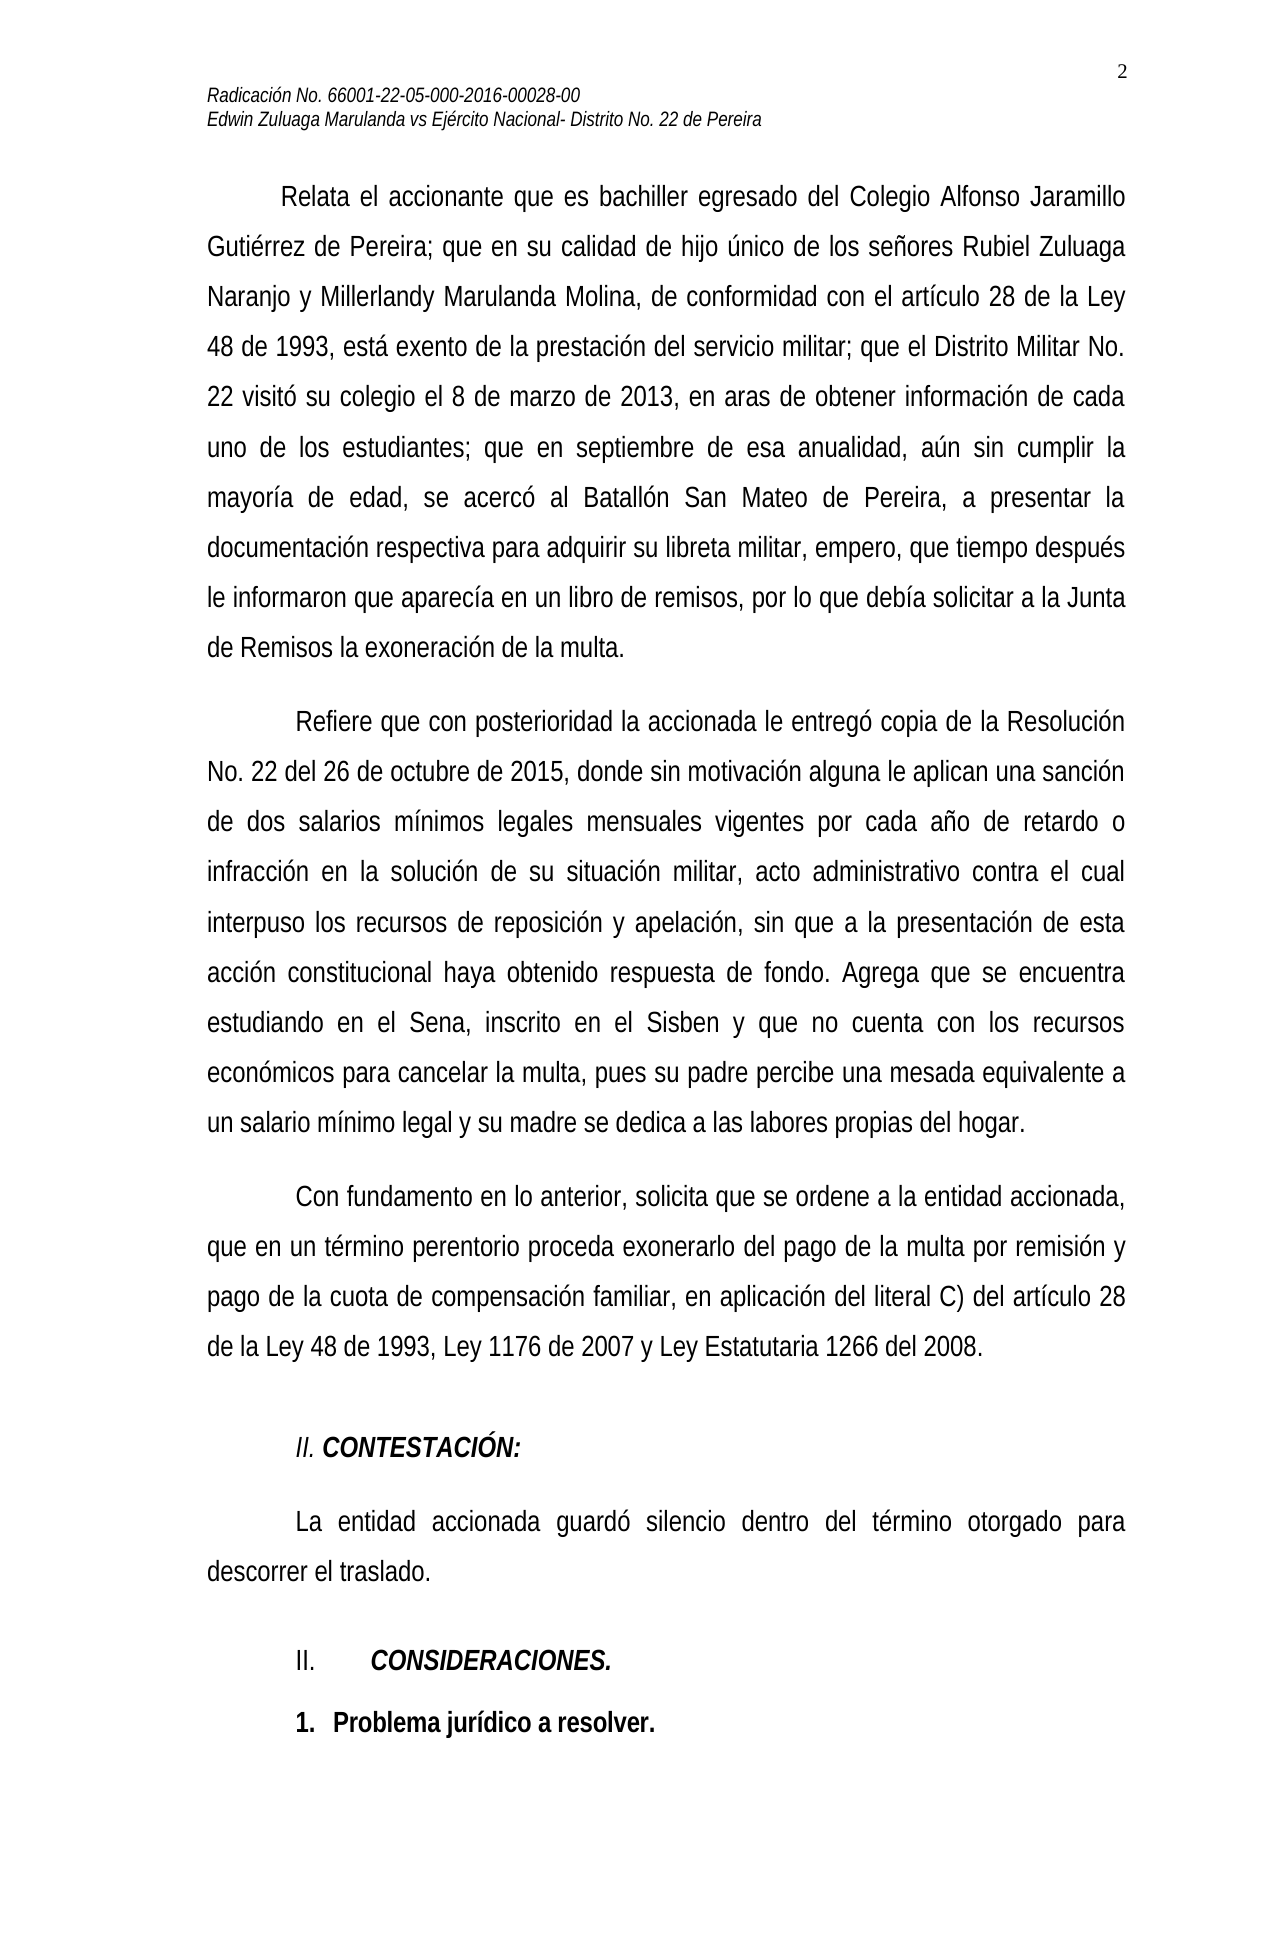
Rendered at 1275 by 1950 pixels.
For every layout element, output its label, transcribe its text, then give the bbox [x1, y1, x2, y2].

text II. CONTESTACIÓN: [207, 1430, 1127, 1463]
text La entidad accionada guardó silencio dentro del término otorgado para descorrer el traslado. [207, 1504, 1127, 1588]
list Problema jurídico a resolver. [295, 1705, 1128, 1739]
text Refiere que con posterioridad la accionada le entregó copia de la Resolución No. 22 del 26 de octubre de 2015, donde sin motivación alguna le aplican una sanción de dos salarios mínimos legales mensuales vigentes por cada año de retardo o infracción en la solución de su situación militar, acto administrativo contra el cual interpuso los recursos de reposición y apelación, sin que a la presentación de esta acción constitucional haya obtenido respuesta de fondo. Agrega que se encuentra estudiando en el Sena, inscrito en el Sisben y que no cuenta con los recursos económicos para cancelar la multa, pues su padre percibe una mesada equivalente a un salario mínimo legal y su madre se dedica a las labores propias del hogar. [207, 704, 1127, 1138]
text Relata el accionante que es bachiller egresado del Colegio Alfonso Jaramillo Gutiérrez de Pereira; que en su calidad de hijo único de los señores Rubiel Zuluaga Naranjo y Millerlandy Marulanda Molina, de conformidad con el artículo 28 de la Ley 48 de 1993, está exento de la prestación del servicio militar; que el Distrito Militar No. 22 visitó su colegio el 8 de marzo de 2013, en aras de obtener información de cada uno de los estudiantes; que en septiembre de esa anualidad, aún sin cumplir la mayoría de edad, se acercó al Batallón San Mateo de Pereira, a presentar la documentación respectiva para adquirir su libreta militar, empero, que tiempo después le informaron que aparecía en un libro de remisos, por lo que debía solicitar a la Junta de Remisos la exoneración de la multa. [207, 179, 1127, 663]
list CONSIDERACIONES. [295, 1643, 1127, 1676]
text Con fundamento en lo anterior, solicita que se ordene a la entidad accionada, que en un término perentorio proceda exonerarlo del pago de la multa por remisión y pago de la cuota de compensación familiar, en aplicación del literal C) del artículo 28 de la Ley 48 de 1993, Ley 1176 de 2007 y Ley Estatutaria 1266 del 2008. [207, 1179, 1127, 1363]
